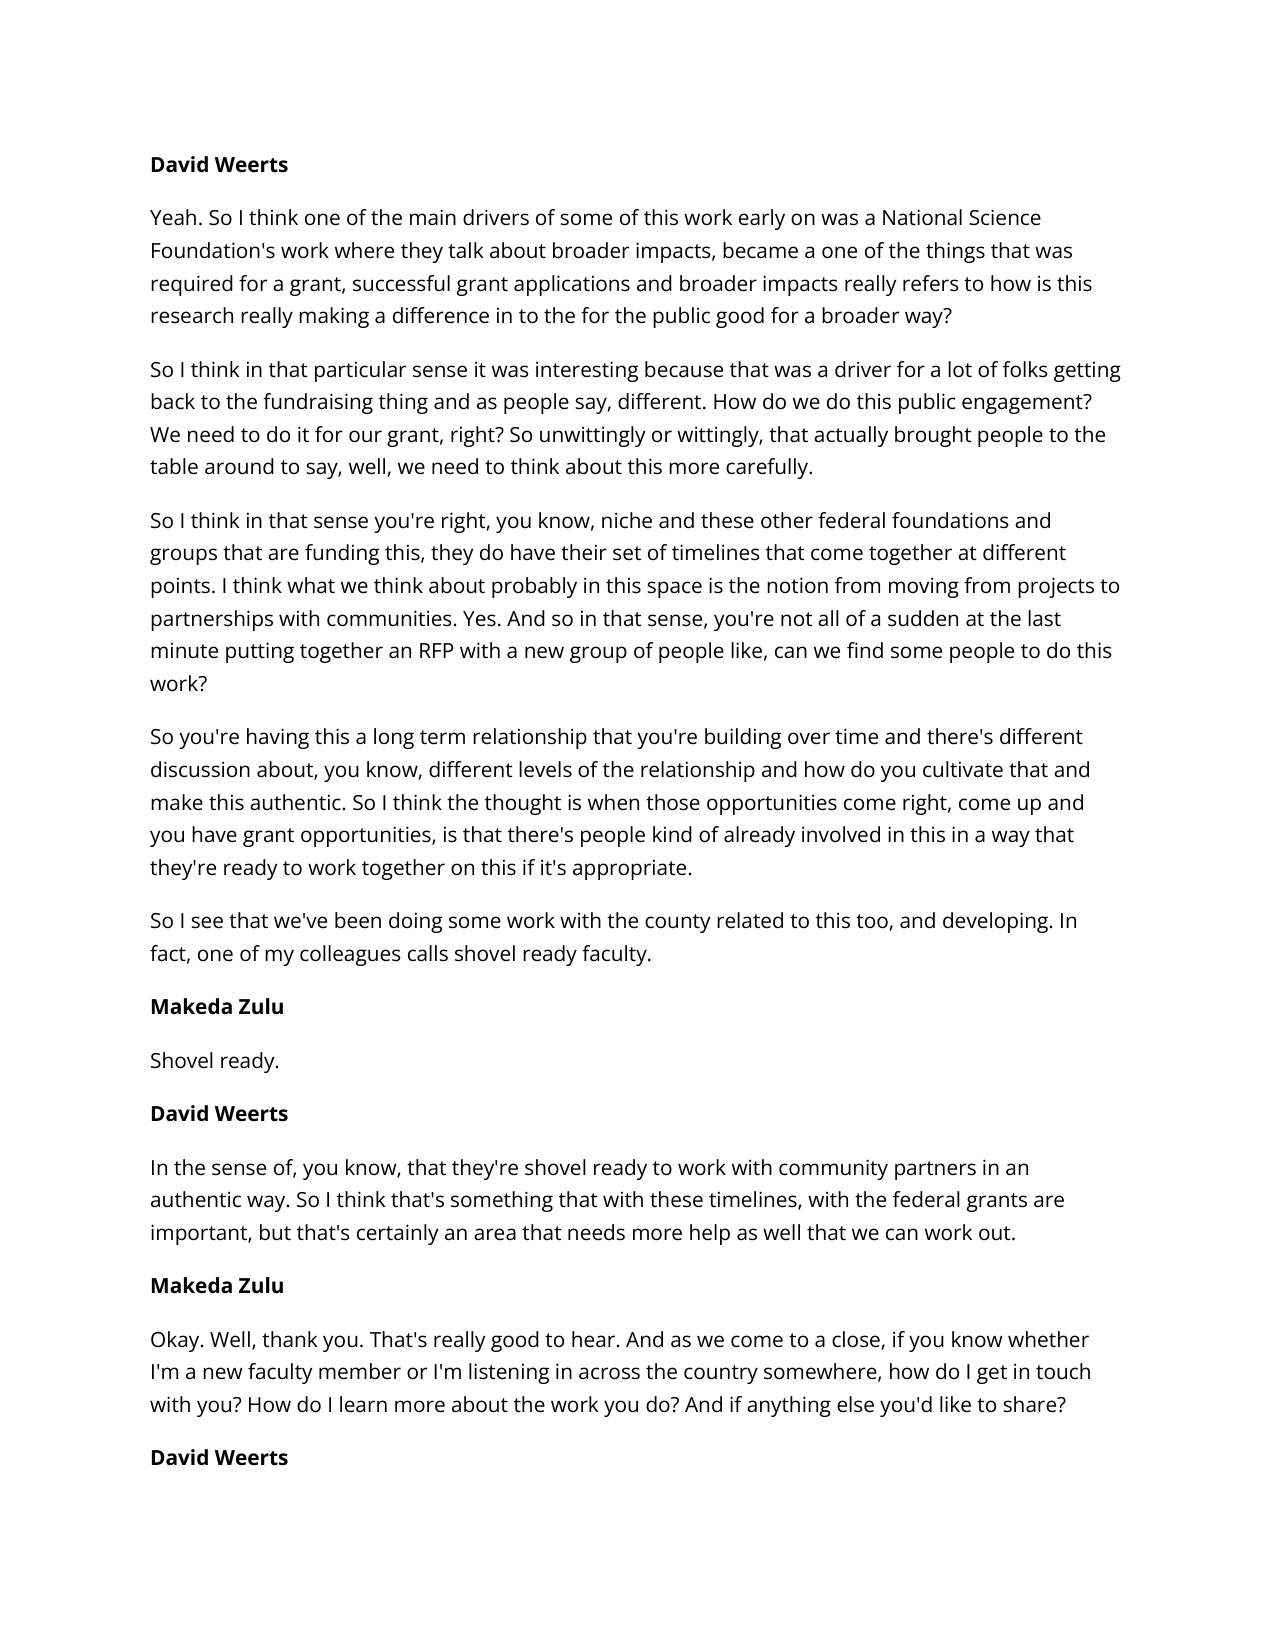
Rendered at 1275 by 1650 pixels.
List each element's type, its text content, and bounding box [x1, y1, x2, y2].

text David Weerts [150, 1443, 1125, 1472]
text So I think in that sense you're right, you know, niche and these other federal foundations and groups that are funding this, they do have their set of timelines that come together at different points. I think what we think about probably in this space is the notion from moving from projects to partnerships with communities. Yes. And so in that sense, you're not all of a sudden at the last minute putting together an RFP with a new group of people like, can we find some people to do this work? [150, 506, 1125, 697]
text So I see that we've been doing some work with the county related to this too, and developing. In fact, one of my colleagues calls shovel ready faculty. [150, 906, 1125, 967]
text In the sense of, you know, that they're shovel ready to work with community partners in an authentic way. So I think that's something that with these timelines, with the federal grants are important, but that's certainly an area that needs more help as well that we can work out. [150, 1153, 1125, 1246]
text So you're having this a long term relationship that you're building over time and there's different discussion about, you know, different levels of the relationship and how do you cultivate that and make this authentic. So I think the thought is when those opportunities come right, come up and you have grant opportunities, is that there's people kind of already involved in this in a way that they're ready to work together on this if it's appropriate. [150, 722, 1125, 881]
text So I think in that particular sense it was interesting because that was a driver for a lot of folks getting back to the fundraising thing and as people say, different. How do we do this public engagement? We need to do it for our grant, right? So unwittingly or wittingly, that actually brought people to the table around to say, well, we need to think about this more carefully. [150, 355, 1125, 481]
text Shovel ready. [150, 1046, 1125, 1074]
text David Weerts [150, 150, 1125, 178]
text Yeah. So I think one of the main drivers of some of this work early on was a National Science Foundation's work where they talk about broader impacts, became a one of the things that was required for a grant, successful grant applications and broader impacts really refers to how is this research really making a difference in to the for the public good for a broader way? [150, 203, 1125, 330]
text Makeda Zulu [150, 1271, 1125, 1300]
text David Weerts [150, 1099, 1125, 1128]
text Okay. Well, thank you. That's really good to hear. And as we come to a close, if you know whether I'm a new faculty member or I'm listening in across the country somewhere, how do I get in touch with you? How do I learn more about the work you do? And if anything else you'd like to share? [150, 1325, 1125, 1418]
text Makeda Zulu [150, 992, 1125, 1021]
